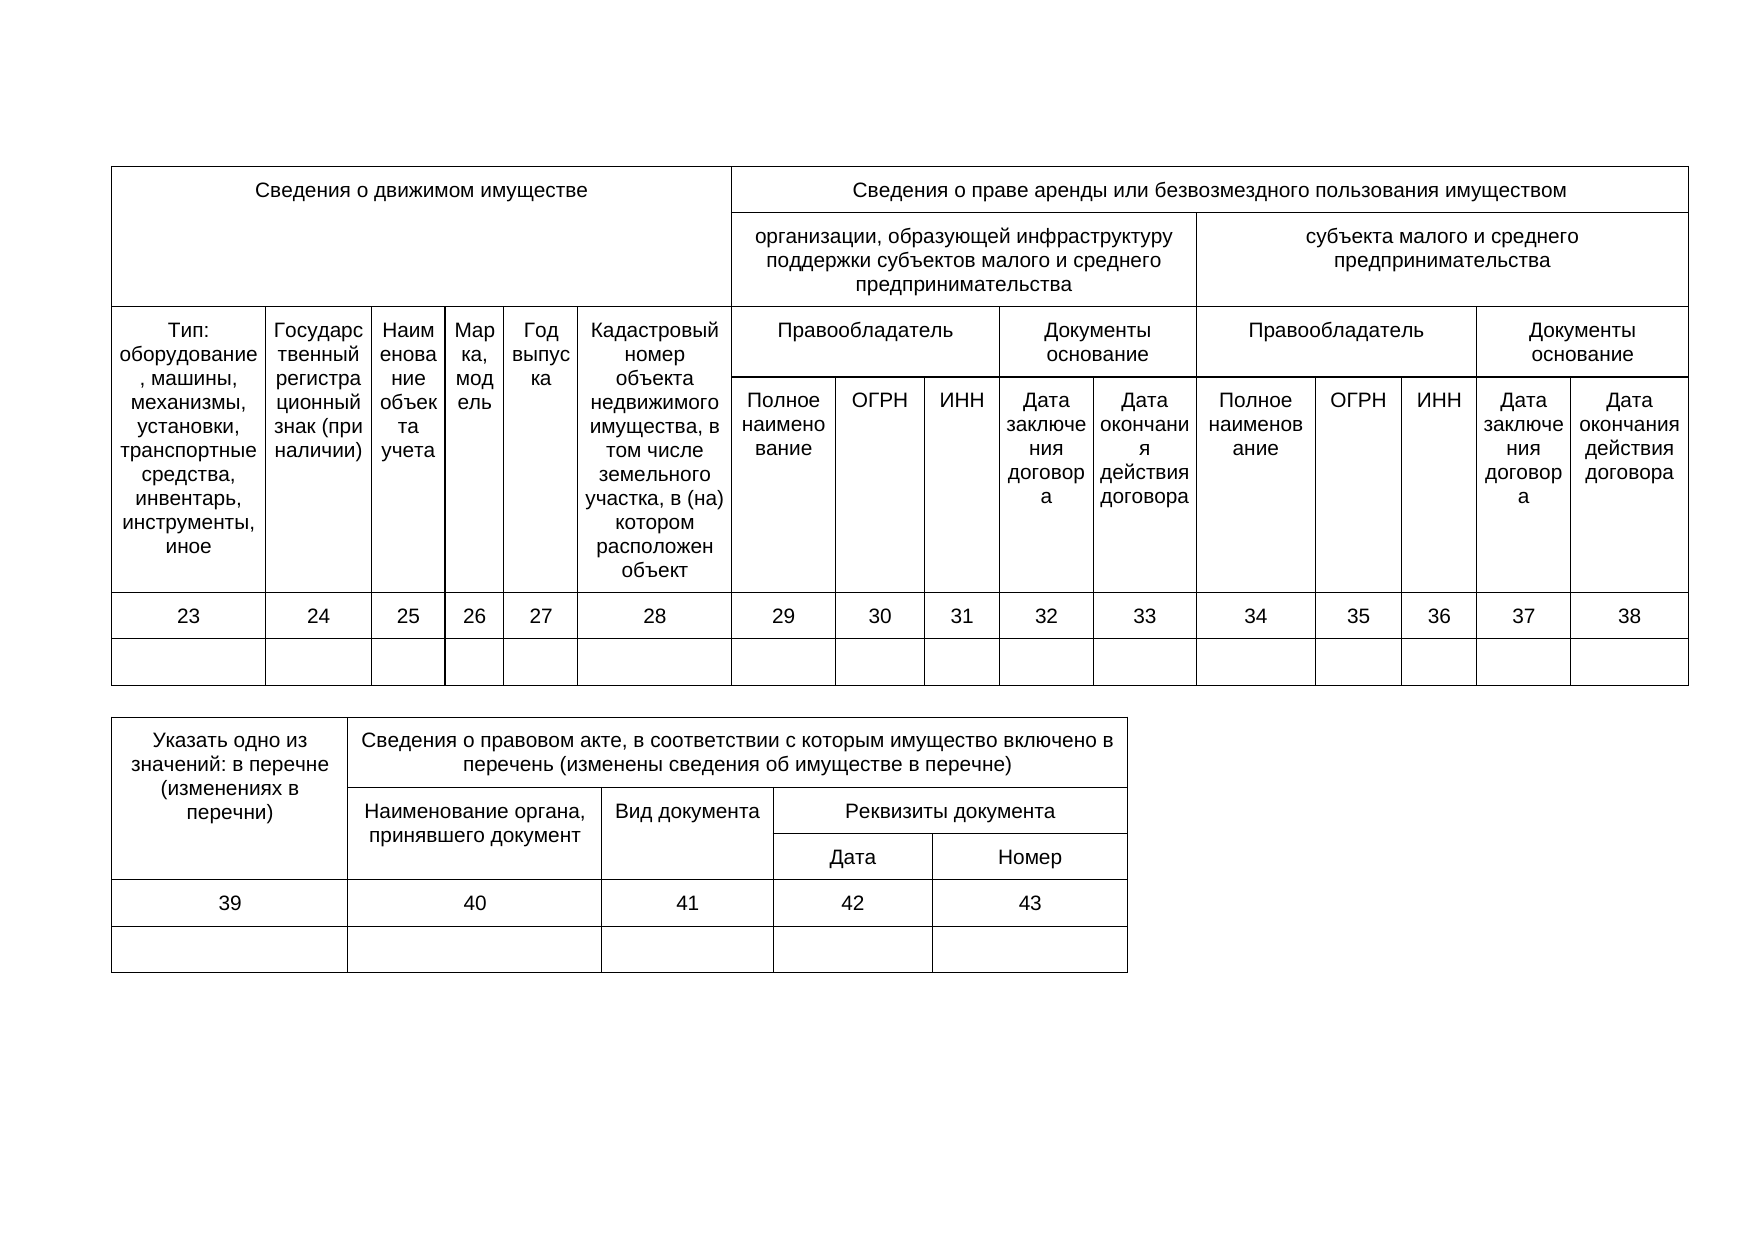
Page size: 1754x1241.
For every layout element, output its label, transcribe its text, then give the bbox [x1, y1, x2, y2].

table_cell [446, 639, 503, 684]
table_cell 34 [1197, 593, 1315, 638]
table_cell Номер [933, 834, 1127, 879]
table_cell 43 [933, 880, 1127, 926]
table_cell [774, 927, 932, 972]
table_cell Марка, модель [446, 307, 503, 592]
table_cell 29 [732, 593, 835, 638]
table_cell [836, 639, 924, 684]
table_header Сведения о праве аренды или безвозмездного пользования имуществом [732, 167, 1688, 212]
table_cell [1094, 639, 1196, 684]
table_cell Документы основание [1000, 307, 1196, 376]
table_cell 36 [1402, 593, 1476, 638]
table_header Сведения о движимом имуществе [112, 167, 731, 306]
table_cell Полное наименование [732, 378, 835, 592]
table_cell 24 [266, 593, 371, 638]
table_cell 25 [372, 593, 444, 638]
table_cell организации, образующей инфраструктуру поддержки субъектов малого и среднего предпринимательства [732, 213, 1196, 306]
table_cell Полное наименование [1197, 378, 1315, 592]
table_cell [348, 927, 601, 972]
table_cell Дата заключения договора [1477, 378, 1570, 592]
table_cell [933, 927, 1127, 972]
table_cell 26 [446, 593, 503, 638]
table_cell [1402, 639, 1476, 684]
table_cell Дата заключения договора [1000, 378, 1093, 592]
table_cell [1000, 639, 1093, 684]
table_cell 35 [1316, 593, 1401, 638]
table_cell [1571, 639, 1688, 684]
table_cell субъекта малого и среднего предпринимательства [1197, 213, 1688, 306]
table_cell [578, 639, 731, 684]
table_cell [504, 639, 577, 684]
table_cell 42 [774, 880, 932, 926]
table_cell ОГРН [836, 378, 924, 592]
table_cell Кадастровый номер объекта недвижимого имущества, в том числе земельного участка, в (на) котором расположен объект [578, 307, 731, 592]
table_cell [1316, 639, 1401, 684]
table_cell [1477, 639, 1570, 684]
table_cell [112, 639, 265, 684]
table_cell 39 [112, 880, 347, 926]
table_cell Государственный регистрационный знак (при наличии) [266, 307, 371, 592]
table_cell Документы основание [1477, 307, 1688, 376]
table_cell Реквизиты документа [774, 788, 1127, 833]
table_cell 37 [1477, 593, 1570, 638]
table_cell Тип: оборудование, машины, механизмы, установки, транспортные средства, инвентарь, инструменты, иное [112, 307, 265, 592]
table_header Указать одно из значений: в перечне (изменениях в перечни) [112, 718, 347, 879]
table_cell [266, 639, 371, 684]
table_cell [925, 639, 999, 684]
table_cell 38 [1571, 593, 1688, 638]
table_cell [372, 639, 444, 684]
table_cell Наименование объекта учета [372, 307, 444, 592]
table_cell 31 [925, 593, 999, 638]
table_cell ОГРН [1316, 378, 1401, 592]
table_cell Дата [774, 834, 932, 879]
table_cell Год выпуска [504, 307, 577, 592]
table_cell 28 [578, 593, 731, 638]
table_cell ИНН [925, 378, 999, 592]
table_header Сведения о правовом акте, в соответствии с которым имущество включено в перечень (изменены сведения об имуществе в перечне) [348, 718, 1127, 787]
table_cell 27 [504, 593, 577, 638]
table_cell Дата окончания действия договора [1571, 378, 1688, 592]
table_cell 30 [836, 593, 924, 638]
table_cell Дата окончания действия договора [1094, 378, 1196, 592]
table_cell ИНН [1402, 378, 1476, 592]
table_cell 23 [112, 593, 265, 638]
table_cell Правообладатель [1197, 307, 1476, 376]
table_cell 33 [1094, 593, 1196, 638]
table_cell Правообладатель [732, 307, 999, 376]
table_cell 40 [348, 880, 601, 926]
table_cell Вид документа [602, 788, 773, 879]
table_cell 32 [1000, 593, 1093, 638]
table_cell [602, 927, 773, 972]
table_cell [1197, 639, 1315, 684]
table_cell [732, 639, 835, 684]
table_cell [112, 927, 347, 972]
table_cell Наименование органа, принявшего документ [348, 788, 601, 879]
table_cell 41 [602, 880, 773, 926]
